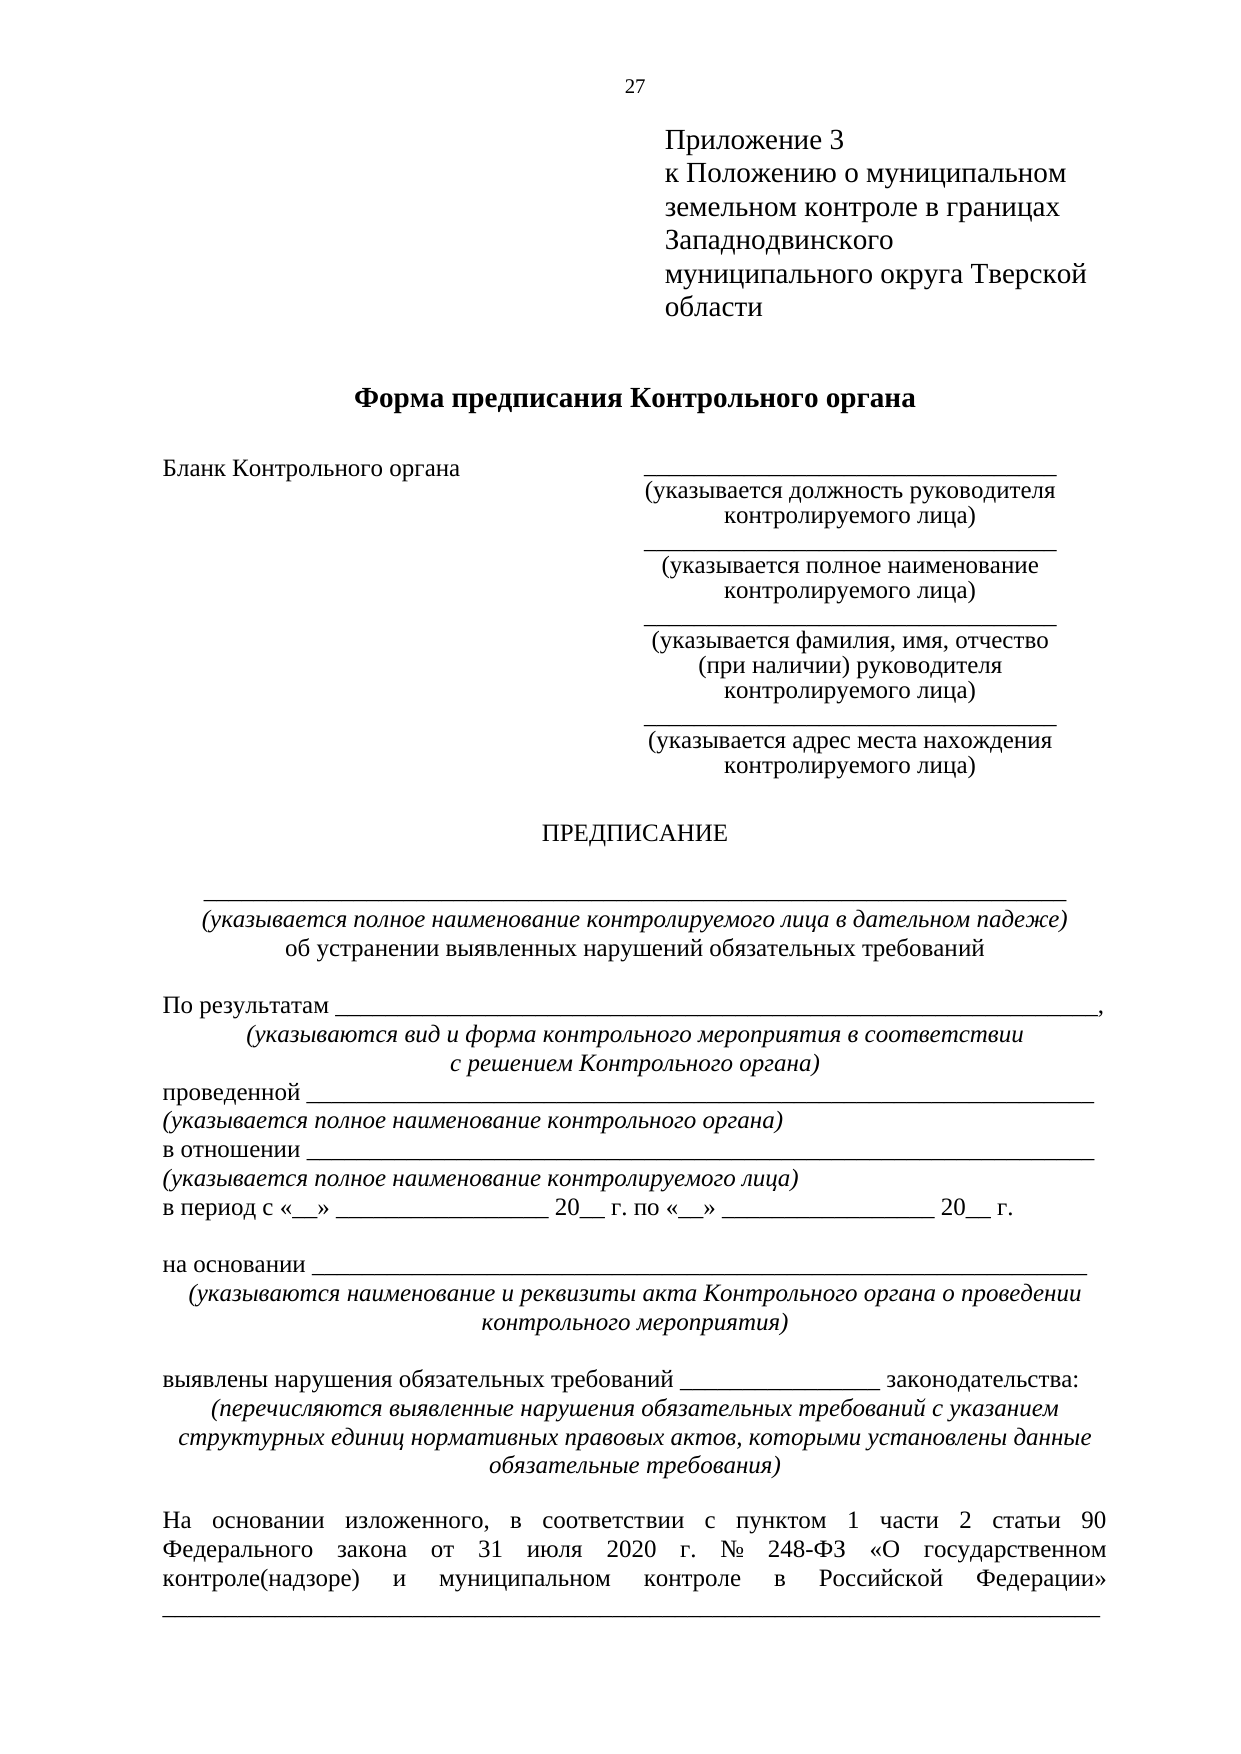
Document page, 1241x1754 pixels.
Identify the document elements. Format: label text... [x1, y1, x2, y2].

text к Положению о муниципальном [664, 155, 1107, 189]
text ПРЕДПИСАНИЕ [162, 818, 1107, 847]
table_header Бланк Контрольного органа [156, 443, 599, 789]
text Форма предписания Контрольного органа [162, 381, 1107, 414]
text в период с «__» _________________ 20__ г. по «__» _________________ 20__ г. [162, 1192, 1107, 1220]
text (указывается полное наименование контрольного органа) [162, 1105, 1107, 1134]
text На основании изложенного, в соответствии с пунктом 1 части 2 статьи 90 Федерального закона от 31 июля 2020 г. № 248-ФЗ «О государственном контроле(надзоре) и муниципальном контроле в Российской Федерации» ___________________________________________________________________________ [162, 1505, 1107, 1620]
text (указывается полное наименование контролируемого лица в дательном падеже) [162, 904, 1107, 933]
table_header _________________________________ (указывается должность руководителя контролируемого лица) _________________________________ (указывается полное наименование контролируемого лица) _________________________________ (указывается фамилия, имя, отчество (при наличии) руководителя контролируемого лица) _________________________________ (указывается адрес места нахождения контролируемого лица) [599, 443, 1101, 789]
text выявлены нарушения обязательных требований ________________ законодательства: [162, 1364, 1107, 1393]
text (перечисляются выявленные нарушения обязательных требований с указанием структурных единиц нормативных правовых актов, которыми установлены данные обязательные требования) [162, 1393, 1107, 1479]
text (указываются наименование и реквизиты акта Контрольного органа о проведении контрольного мероприятия) [162, 1278, 1107, 1335]
text об устранении выявленных нарушений обязательных требований [162, 933, 1107, 962]
text проведенной _______________________________________________________________ [162, 1077, 1107, 1105]
text на основании ______________________________________________________________ [162, 1249, 1107, 1278]
text в отношении _______________________________________________________________ [162, 1134, 1107, 1163]
text с решением Контрольного органа) [162, 1048, 1107, 1077]
text (указывается полное наименование контролируемого лица) [162, 1163, 1107, 1192]
text _____________________________________________________________________ [162, 875, 1107, 904]
text Приложение 3 [664, 122, 1107, 155]
text (указываются вид и форма контрольного мероприятия в соответствии [162, 1019, 1107, 1048]
text По результатам _____________________________________________________________, [162, 990, 1107, 1019]
text земельном контроле в границах [664, 189, 1107, 222]
text Западнодвинского муниципального округа Тверской области [664, 222, 1107, 323]
